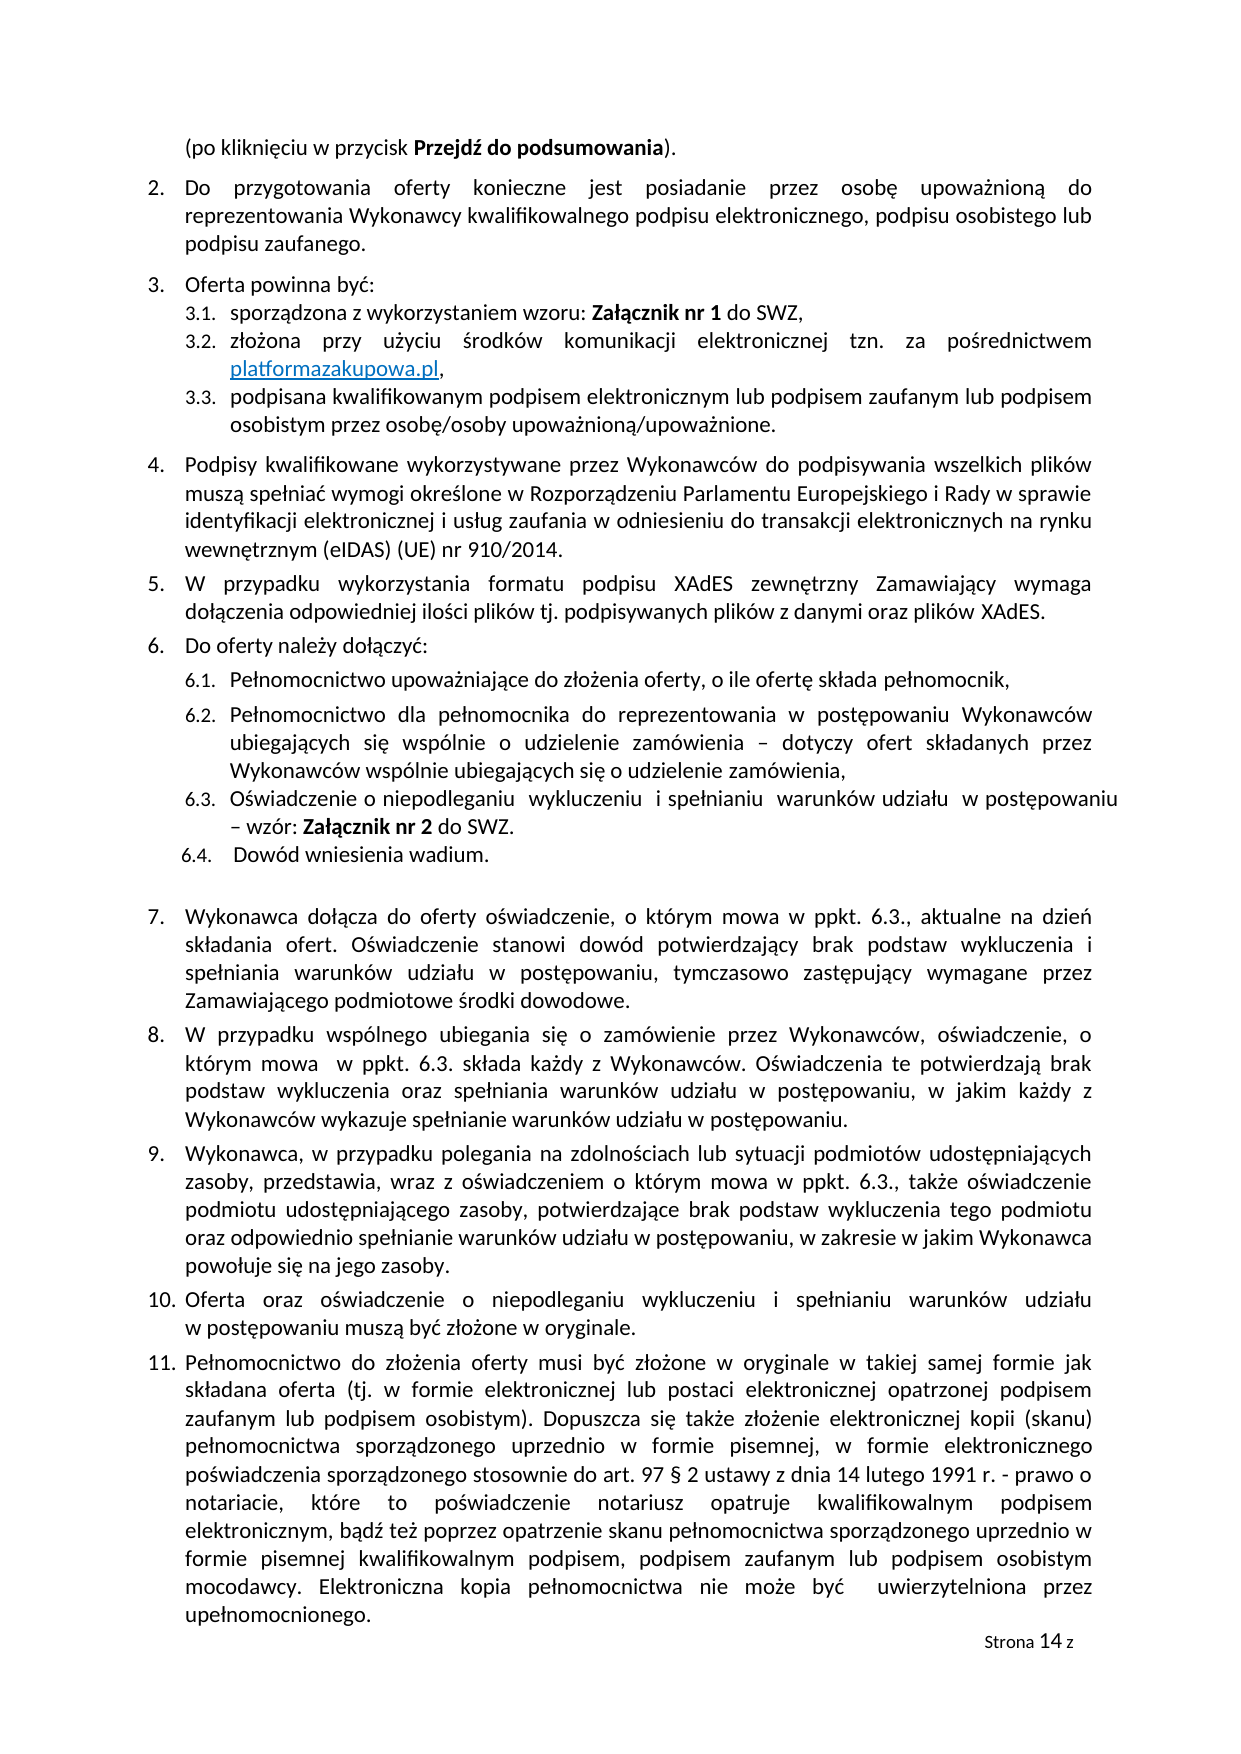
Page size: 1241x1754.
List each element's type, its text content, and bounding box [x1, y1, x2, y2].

list Dowód wniesienia wadium. [181, 840, 1119, 868]
list Do oferty należy dołączyć: [147, 631, 1119, 659]
list Oferta powinna być: [147, 270, 1119, 298]
list Wykonawca dołącza do oferty oświadczenie, o którym mowa w ppkt. 6.3., aktualne na dzień składania ofert. Oświadczenie stanowi dowód potwierdzający brak podstaw wykluczenia i spełniania warunków udziału w postępowaniu, tymczasowo zastępujący wymagane przez Zamawiającego podmiotowe środki dowodowe. [147, 902, 1093, 1014]
list Oferta oraz oświadczenie o niepodleganiu wykluczeniu i spełnianiu warunków udziału w postępowaniu muszą być złożone w oryginale. [147, 1285, 1093, 1341]
list Pełnomocnictwo do złożenia oferty musi być złożone w oryginale w takiej samej formie jak składana oferta (tj. w formie elektronicznej lub postaci elektronicznej opatrzonej podpisem zaufanym lub podpisem osobistym). Dopuszcza się także złożenie elektronicznej kopii (skanu) pełnomocnictwa sporządzonego uprzednio w formie pisemnej, w formie elektronicznego poświadczenia sporządzonego stosownie do art. 97 § 2 ustawy z dnia 14 lutego 1991 r. - prawo o notariacie, które to poświadczenie notariusz opatruje kwalifikowalnym podpisem elektronicznym, bądź też poprzez opatrzenie skanu pełnomocnictwa sporządzonego uprzednio w formie pisemnej kwalifikowalnym podpisem, podpisem zaufanym lub podpisem osobistym mocodawcy. Elektroniczna kopia pełnomocnictwa nie może być uwierzytelniona przez upełnomocnionego. [147, 1348, 1094, 1628]
list Pełnomocnictwo dla pełnomocnika do reprezentowania w postępowaniu Wykonawców ubiegających się wspólnie o udzielenie zamówienia – dotyczy ofert składanych przez Wykonawców wspólnie ubiegających się o udzielenie zamówienia, [185, 700, 1093, 784]
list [130, 133, 1093, 161]
list podpisana kwalifikowanym podpisem elektronicznym lub podpisem zaufanym lub podpisem osobistym przez osobę/osoby upoważnioną/upoważnione. [185, 382, 1094, 438]
list W przypadku wykorzystania formatu podpisu XAdES zewnętrzny Zamawiający wymaga dołączenia odpowiedniej ilości plików tj. podpisywanych plików z danymi oraz plików XAdES. [147, 569, 1093, 625]
list Wykonawca, w przypadku polegania na zdolnościach lub sytuacji podmiotów udostępniających zasoby, przedstawia, wraz z oświadczeniem o którym mowa w ppkt. 6.3., także oświadczenie podmiotu udostępniającego zasoby, potwierdzające brak podstaw wykluczenia tego podmiotu oraz odpowiednio spełnianie warunków udziału w postępowaniu, w zakresie w jakim Wykonawca powołuje się na jego zasoby. [147, 1139, 1093, 1279]
list sporządzona z wykorzystaniem wzoru: Załącznik nr 1 do SWZ, [185, 298, 1119, 326]
list złożona przy użyciu środków komunikacji elektronicznej tzn. za pośrednictwem platformazakupowa.pl, [185, 326, 1093, 382]
list Pełnomocnictwo upoważniające do złożenia oferty, o ile ofertę składa pełnomocnik, [184, 666, 1119, 693]
list W przypadku wspólnego ubiegania się o zamówienie przez Wykonawców, oświadczenie, o którym mowa w ppkt. 6.3. składa każdy z Wykonawców. Oświadczenia te potwierdzają brak podstaw wykluczenia oraz spełniania warunków udziału w postępowaniu, w jakim każdy z Wykonawców wykazuje spełnianie warunków udziału w postępowaniu. [147, 1021, 1094, 1133]
list Do przygotowania oferty konieczne jest posiadanie przez osobę upoważnioną do reprezentowania Wykonawcy kwalifikowalnego podpisu elektronicznego, podpisu osobistego lub podpisu zaufanego. [147, 173, 1093, 257]
list Oświadczenie o niepodleganiu wykluczeniu i spełnianiu warunków udziału w postępowaniu – wzór: Załącznik nr 2 do SWZ. [184, 784, 1119, 840]
list Podpisy kwalifikowane wykorzystywane przez Wykonawców do podpisywania wszelkich plików muszą spełniać wymogi określone w Rozporządzeniu Parlamentu Europejskiego i Rady w sprawie identyfikacji elektronicznej i usług zaufania w odniesieniu do transakcji elektronicznych na rynku wewnętrznym (eIDAS) (UE) nr 910/2014. [147, 451, 1093, 563]
